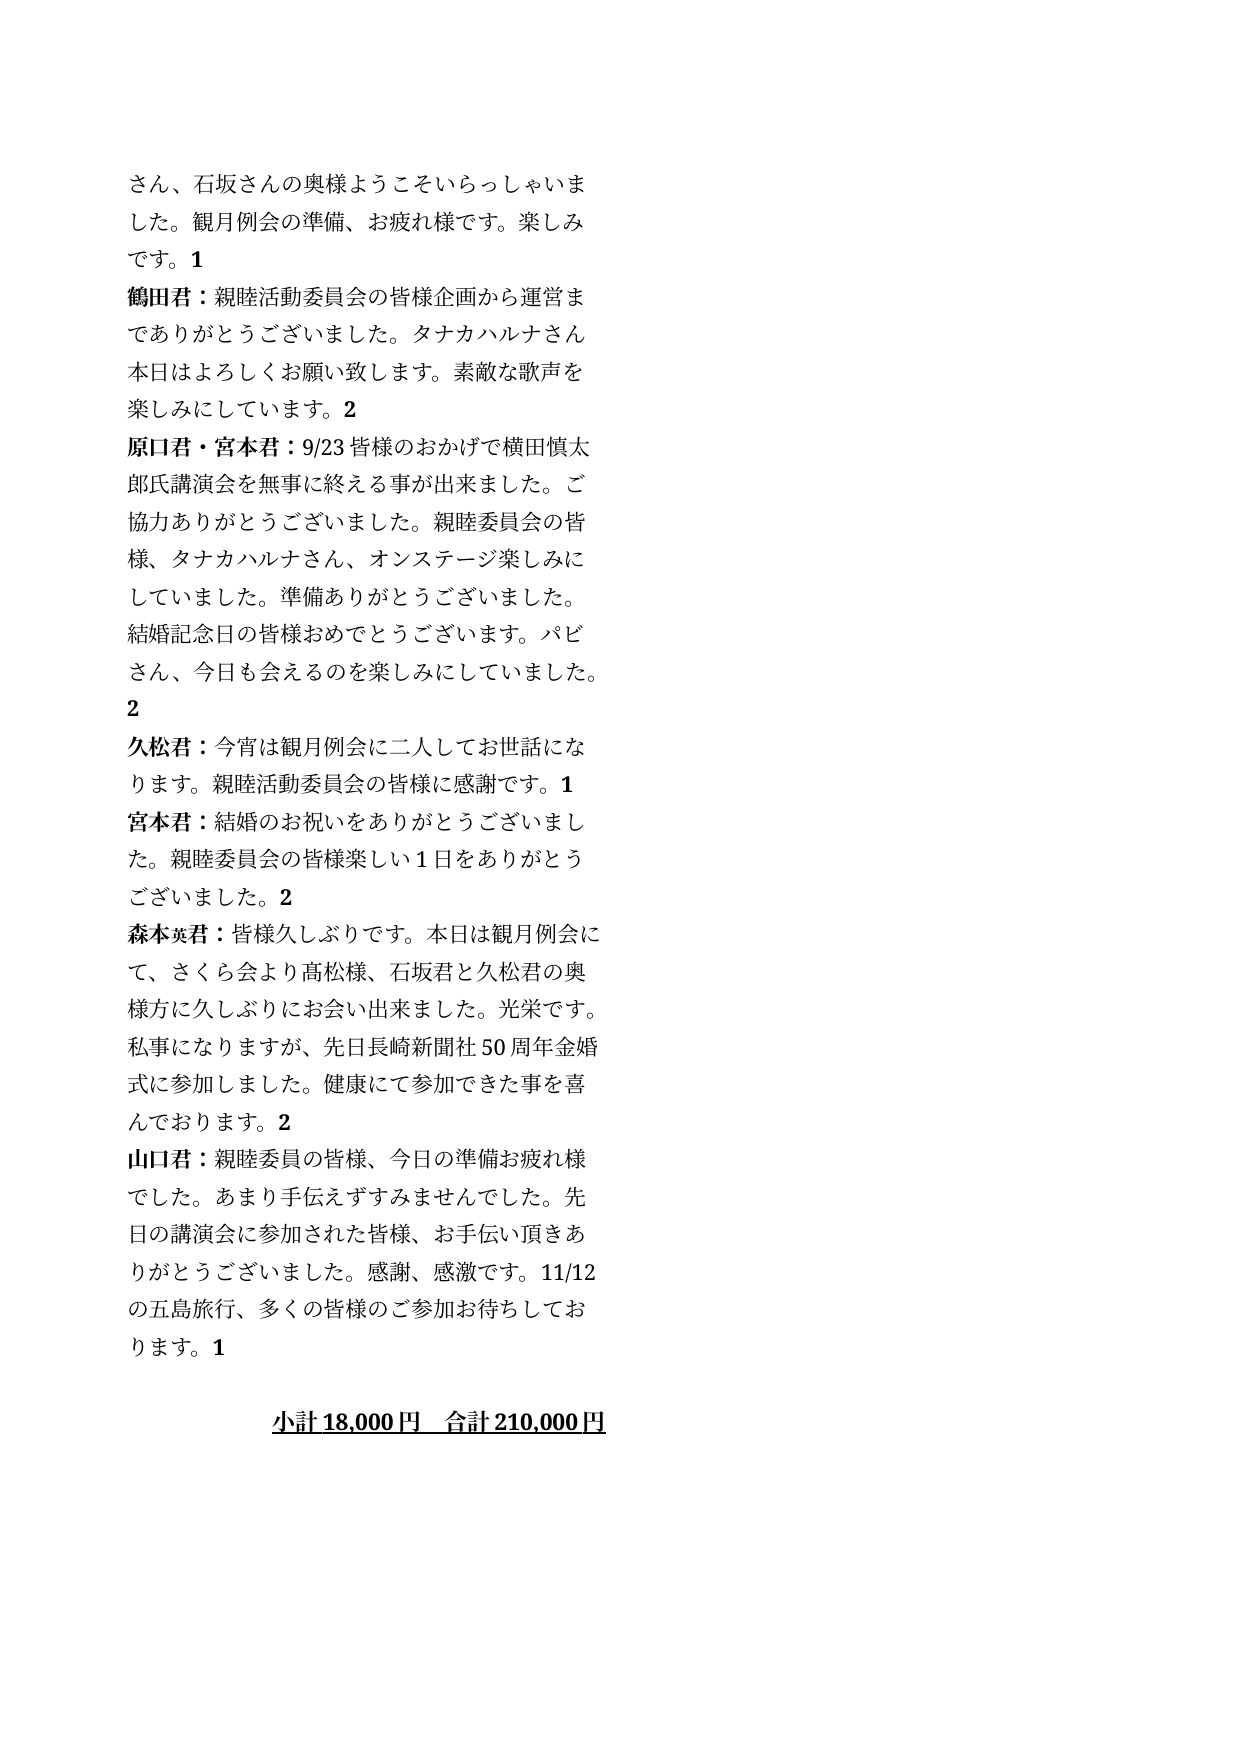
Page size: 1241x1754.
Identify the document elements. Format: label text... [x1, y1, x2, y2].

text 宮本君：結婚のお祝いをありがとうございました。親睦委員会の皆様楽しい1日をありがとうございました。2 [127, 802, 605, 914]
text 鶴田君：親睦活動委員会の皆様企画から運営までありがとうございました。タナカハルナさん本日はよろしくお願い致します。素敵な歌声を楽しみにしています。2 [127, 277, 605, 427]
text 森本英君：皆様久しぶりです。本日は観月例会にて、さくら会より髙松様、石坂君と久松君の奥様方に久しぶりにお会い出来ました。光栄です。私事になりますが、先日長崎新聞社50周年金婚式に参加しました。健康にて参加できた事を喜んでおります。2 [127, 914, 605, 1139]
text 山口君：親睦委員の皆様、今日の準備お疲れ様でした。あまり手伝えずすみませんでした。先日の講演会に参加された皆様、お手伝い頂きありがとうございました。感謝、感激です。11/12の五島旅行、多くの皆様のご参加お待ちしております。1 [127, 1139, 605, 1364]
text 原口君・宮本君：9/23皆様のおかげで横田慎太郎氏講演会を無事に終える事が出来ました。ご協力ありがとうございました。親睦委員会の皆様、タナカハルナさん、オンステージ楽しみにしていました。準備ありがとうございました。結婚記念日の皆様おめでとうございます。パビさん、今日も会えるのを楽しみにしていました。2 [127, 427, 605, 727]
text 小計18,000円 合計210,000円 [112, 1402, 605, 1439]
text 久松君：今宵は観月例会に二人してお世話になります。親睦活動委員会の皆様に感謝です。1 [127, 727, 605, 802]
text 為永君：パビさん、さくら会の髙松さん、久松さん、石坂さんの奥様ようこそいらっしゃいました。観月例会の準備、お疲れ様です。楽しみです。1 [127, 164, 605, 277]
